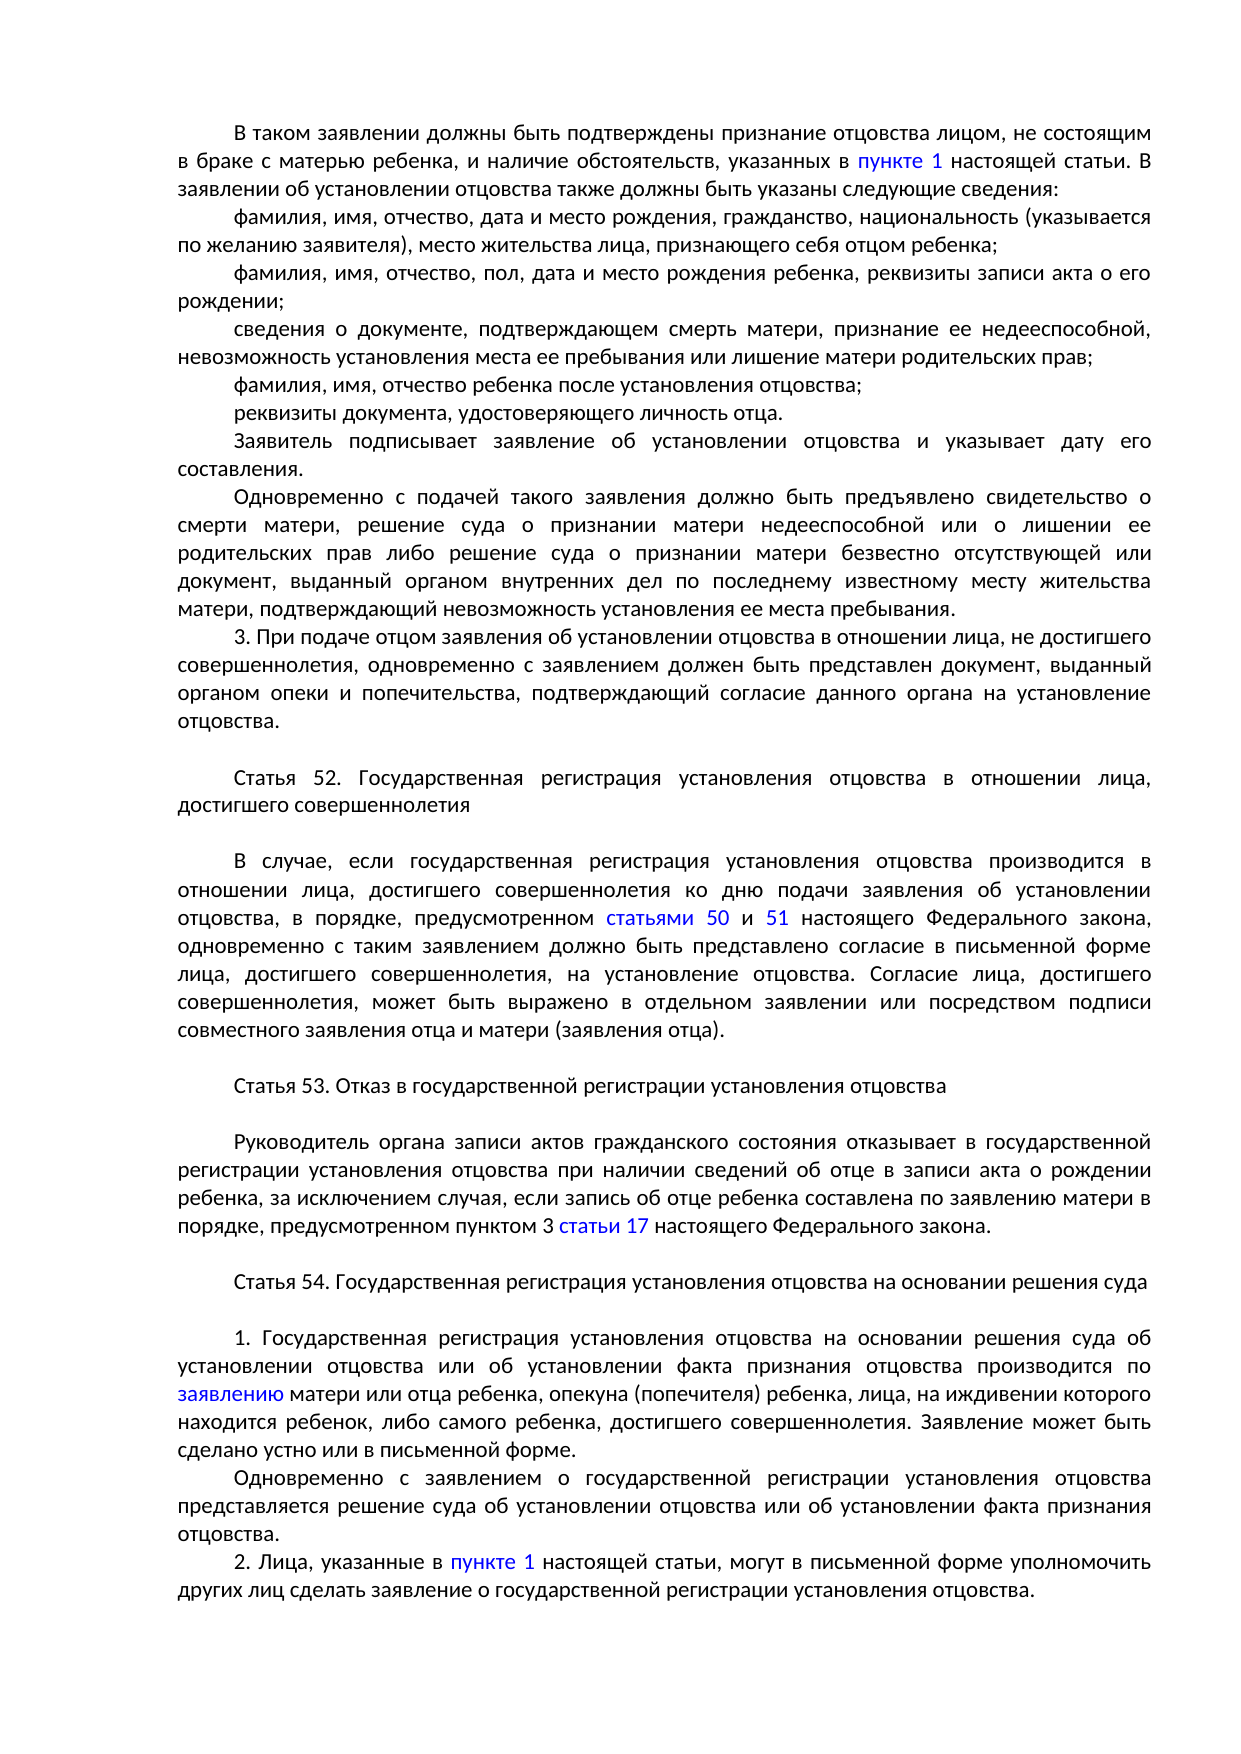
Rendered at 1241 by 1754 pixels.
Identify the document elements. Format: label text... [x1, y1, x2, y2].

text фамилия, имя, отчество, дата и место рождения, гражданство, национальность (указывается по желанию заявителя), место жительства лица, признающего себя отцом ребенка; [177, 202, 1152, 258]
text 2. Лица, указанные в пункте 1 настоящей статьи, могут в письменной форме уполномочить других лиц сделать заявление о государственной регистрации установления отцовства. [177, 1547, 1152, 1603]
text Заявитель подписывает заявление об установлении отцовства и указывает дату его составления. [177, 426, 1152, 482]
text В случае, если государственная регистрация установления отцовства производится в отношении лица, достигшего совершеннолетия ко дню подачи заявления об установлении отцовства, в порядке, предусмотренном статьями 50 и 51 настоящего Федерального закона, одновременно с таким заявлением должно быть представлено согласие в письменной форме лица, достигшего совершеннолетия, на установление отцовства. Согласие лица, достигшего совершеннолетия, может быть выражено в отдельном заявлении или посредством подписи совместного заявления отца и матери (заявления отца). [177, 847, 1152, 1043]
text В таком заявлении должны быть подтверждены признание отцовства лицом, не состоящим в браке с матерью ребенка, и наличие обстоятельств, указанных в пункте 1 настоящей статьи. В заявлении об установлении отцовства также должны быть указаны следующие сведения: [177, 118, 1152, 202]
text фамилия, имя, отчество, пол, дата и место рождения ребенка, реквизиты записи акта о его рождении; [177, 258, 1152, 314]
text фамилия, имя, отчество ребенка после установления отцовства; [177, 370, 1152, 398]
text Одновременно с подачей такого заявления должно быть предъявлено свидетельство о смерти матери, решение суда о признании матери недееспособной или о лишении ее родительских прав либо решение суда о признании матери безвестно отсутствующей или документ, выданный органом внутренних дел по последнему известному месту жительства матери, подтверждающий невозможность установления ее места пребывания. [177, 482, 1152, 622]
text Статья 54. Государственная регистрация установления отцовства на основании решения суда [177, 1267, 1152, 1295]
text 1. Государственная регистрация установления отцовства на основании решения суда об установлении отцовства или об установлении факта признания отцовства производится по заявлению матери или отца ребенка, опекуна (попечителя) ребенка, лица, на иждивении которого находится ребенок, либо самого ребенка, достигшего совершеннолетия. Заявление может быть сделано устно или в письменной форме. [177, 1323, 1152, 1463]
text Статья 52. Государственная регистрация установления отцовства в отношении лица, достигшего совершеннолетия [177, 763, 1152, 819]
text Руководитель органа записи актов гражданского состояния отказывает в государственной регистрации установления отцовства при наличии сведений об отце в записи акта о рождении ребенка, за исключением случая, если запись об отце ребенка составлена по заявлению матери в порядке, предусмотренном пунктом 3 статьи 17 настоящего Федерального закона. [177, 1127, 1152, 1239]
text Одновременно с заявлением о государственной регистрации установления отцовства представляется решение суда об установлении отцовства или об установлении факта признания отцовства. [177, 1463, 1152, 1547]
text реквизиты документа, удостоверяющего личность отца. [177, 398, 1152, 426]
text 3. При подаче отцом заявления об установлении отцовства в отношении лица, не достигшего совершеннолетия, одновременно с заявлением должен быть представлен документ, выданный органом опеки и попечительства, подтверждающий согласие данного органа на установление отцовства. [177, 622, 1152, 734]
text сведения о документе, подтверждающем смерть матери, признание ее недееспособной, невозможность установления места ее пребывания или лишение матери родительских прав; [177, 314, 1152, 370]
text Статья 53. Отказ в государственной регистрации установления отцовства [177, 1071, 1152, 1099]
